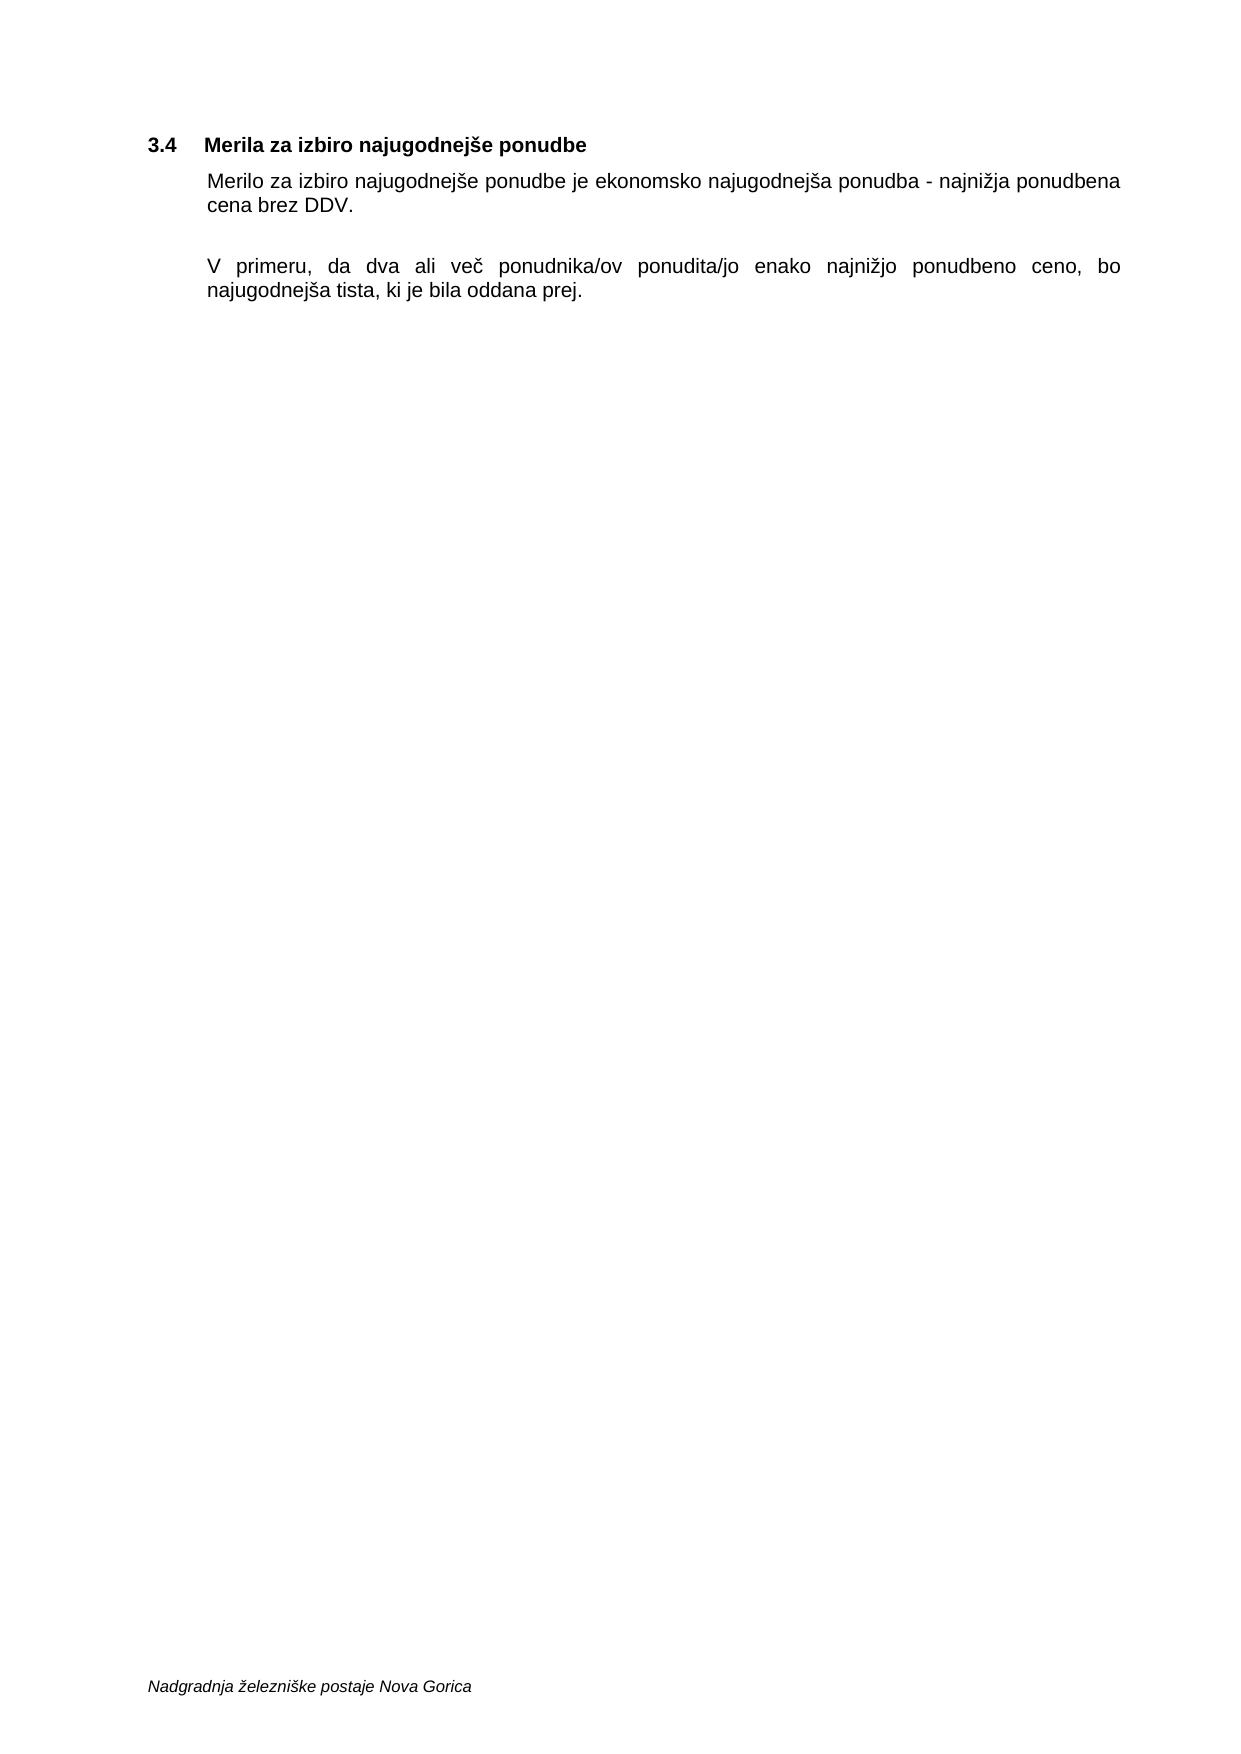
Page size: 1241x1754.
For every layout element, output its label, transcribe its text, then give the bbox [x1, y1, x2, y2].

text 3.4 Merila za izbiro najugodnejše ponudbe [148, 133, 1122, 157]
text Merilo za izbiro najugodnejše ponudbe je ekonomsko najugodnejša ponudba - najnižja ponudbena cena brez DDV. [207, 169, 1122, 217]
text V primeru, da dva ali več ponudnika/ov ponudita/jo enako najnižjo ponudbeno ceno, bo najugodnejša tista, ki je bila oddana prej. [207, 254, 1122, 302]
